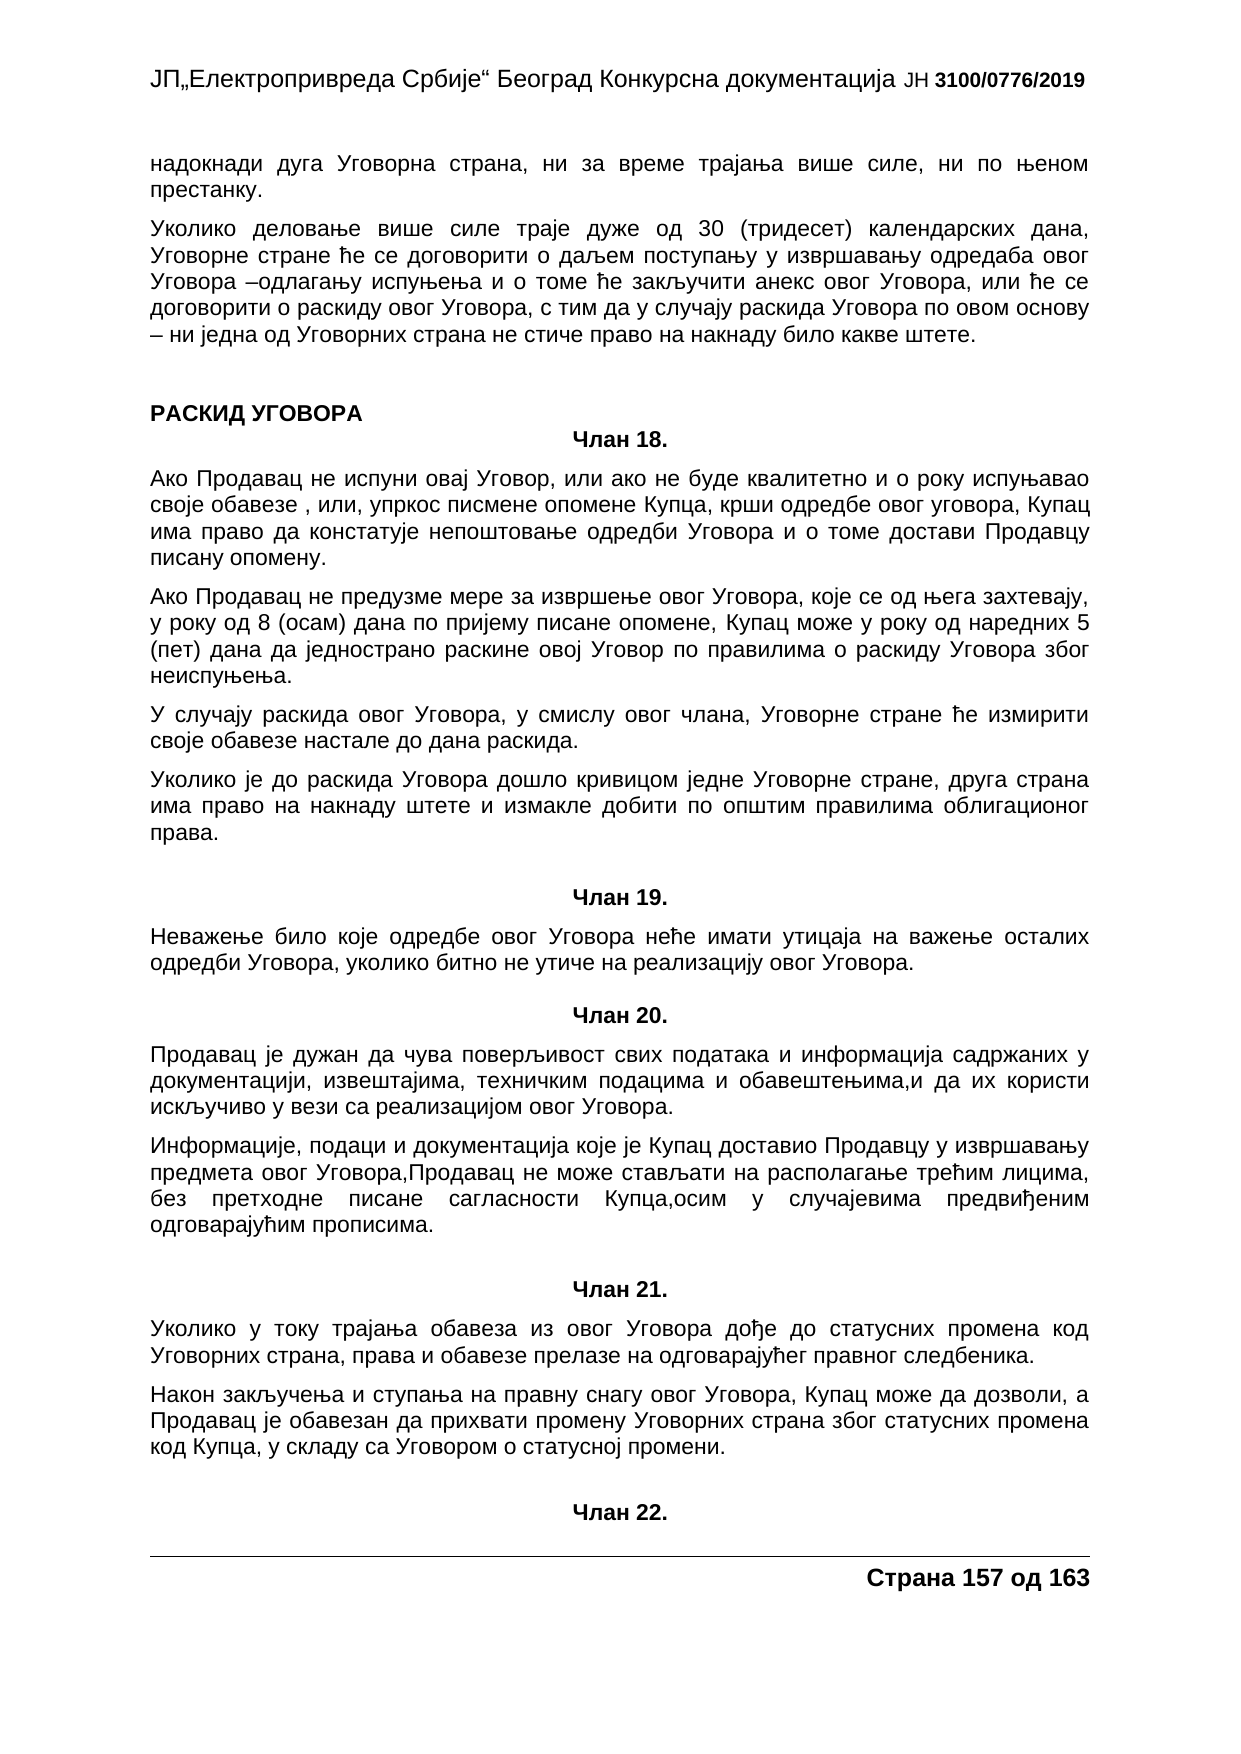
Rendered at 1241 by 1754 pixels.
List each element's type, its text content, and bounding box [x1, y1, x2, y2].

text Уколико у току трајања обавеза из овог Уговора дође до статусних промена код Уговорних страна, права и обавезе прелазе на одговарајућег правног следбеника. [150, 1315, 1090, 1368]
text Ако Продавац не предузме мере за извршење овог Уговора, које се од њега захтевају, у року од 8 (осам) дана по пријему писане опомене, Купац може у року од наредних 5 (пет) дана да једнострано раскине овој Уговор по правилима о раскиду Уговора због неиспуњења. [150, 583, 1090, 688]
text Члан 20. [150, 1002, 1090, 1028]
text У случају раскида овог Уговора, у смислу овог члана, Уговорне стране ће измирити своје обавезе настале до дана раскида. [150, 701, 1090, 753]
text Члан 22. [150, 1498, 1090, 1525]
text Продавац је дужан да чува поверљивост свих података и информација садржаних у документацији, извештајима, техничким подацима и обавештењима,и да их користи искључиво у вези са реализацијом овог Уговора. [150, 1041, 1090, 1120]
text Након закључења и ступања на правну снагу овог Уговора, Купац може да дозволи, а Продавац је обавезан да прихвати промену Уговорних страна због статусних промена код Купца, у складу са Уговором о статусној промени. [150, 1381, 1090, 1459]
text Члан 19. [150, 884, 1090, 910]
text Информације, подаци и документација које је Купац доставио Продавцу у извршавању предмета овог Уговора,Продавац не може стављати на располагање трећим лицима, без претходне писане сагласности Купца,осим у случајевима предвиђеним одговарајућим прописима. [150, 1132, 1090, 1238]
text Неважење било које одредбе овог Уговора неће имати утицаја на важење осталих одредби Уговора, уколико битно не утиче на реализацију овог Уговора. [150, 923, 1090, 975]
text Уколико деловање више силе траје дуже од 30 (тридесет) календарских дана, Уговорне стране ће се договорити о даљем поступању у извршавању одредаба овог Уговора –одлагању испуњења и о томе ће закључити анекс овог Уговора, или ће се договорити о раскиду овог Уговора, с тим да у случају раскида Уговора по овом основу – ни једна од Уговорних страна не стиче право на накнаду било какве штете. [150, 215, 1090, 347]
text Члан 18. [150, 426, 1090, 452]
text Члан 21. [150, 1276, 1090, 1303]
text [150, 150, 1090, 203]
text Уколико је до раскида Уговора дошло кривицом једне Уговорне стране, друга страна има право на накнаду штете и измакле добити по општим правилима облигационог права. [150, 766, 1090, 845]
text РАСКИД УГОВОРА [150, 400, 1090, 426]
text Ако Продавац не испуни овај Уговор, или ако не буде квалитетно и о року испуњавао своје обавезе , или, упркос писмене опомене Купца, крши одредбе овог уговора, Купац има право да констатује непоштовање одредби Уговора и о томе достави Продавцу писану опомену. [150, 465, 1090, 570]
